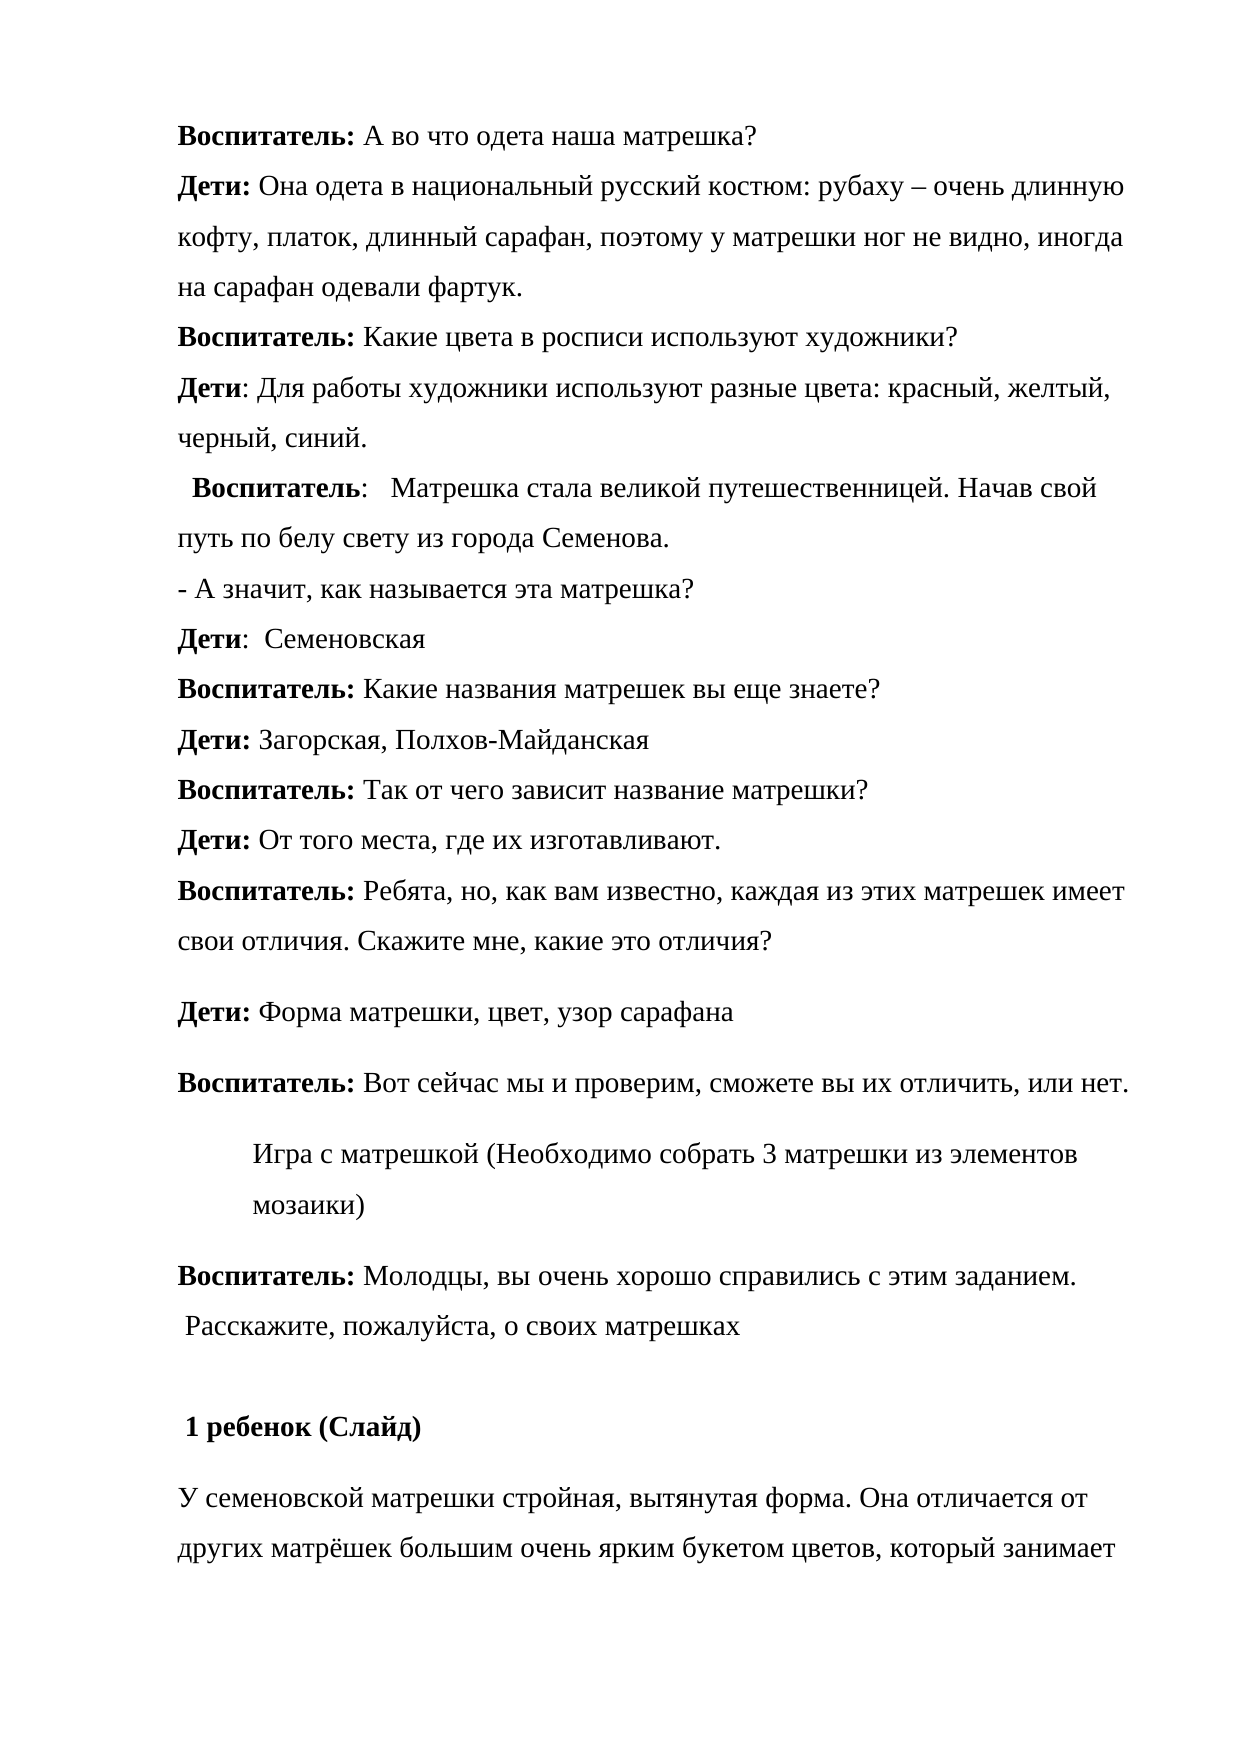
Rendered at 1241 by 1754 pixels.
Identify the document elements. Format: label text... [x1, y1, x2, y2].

text Воспитатель: А во что одета наша матрешка? [177, 118, 1152, 152]
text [177, 1480, 1152, 1564]
text 1 ребенок (Слайд) [177, 1409, 1152, 1442]
text Воспитатель: Молодцы, вы очень хорошо справились с этим заданием. [177, 1258, 1152, 1292]
text Воспитатель: Так от чего зависит название матрешки? [177, 772, 1152, 806]
text Воспитатель: Вот сейчас мы и проверим, сможете вы их отличить, или нет. [177, 1065, 1152, 1099]
text Дети: Она одета в национальный русский костюм: рубаху – очень длинную кофту, платок, длинный сарафан, поэтому у матрешки ног не видно, иногда на сарафан одевали фартук. [177, 168, 1152, 303]
text Дети: Форма матрешки, цвет, узор сарафана [177, 994, 1152, 1028]
text Дети: От того места, где их изготавливают. [177, 822, 1152, 856]
text Расскажите, пожалуйста, о своих матрешках [177, 1308, 1152, 1342]
list Игра с матрешкой (Необходимо собрать 3 матрешки из элементов мозаики) [252, 1137, 1152, 1220]
text Дети: Семеновская [177, 621, 1152, 655]
text Воспитатель: Матрешка стала великой путешественницей. Начав свой путь по белу свету из города Семенова. [177, 470, 1152, 554]
text Дети: Загорская, Полхов-Майданская [177, 722, 1152, 755]
text Дети: Для работы художники используют разные цвета: красный, желтый, черный, синий. [177, 370, 1152, 453]
text Воспитатель: Какие цвета в росписи используют художники? [177, 319, 1152, 353]
text Воспитатель: Какие названия матрешек вы еще знаете? [177, 672, 1152, 705]
text - А значит, как называется эта матрешка? [177, 571, 1152, 604]
text Воспитатель: Ребята, но, как вам известно, каждая из этих матрешек имеет свои отличия. Скажите мне, какие это отличия? [177, 873, 1152, 957]
